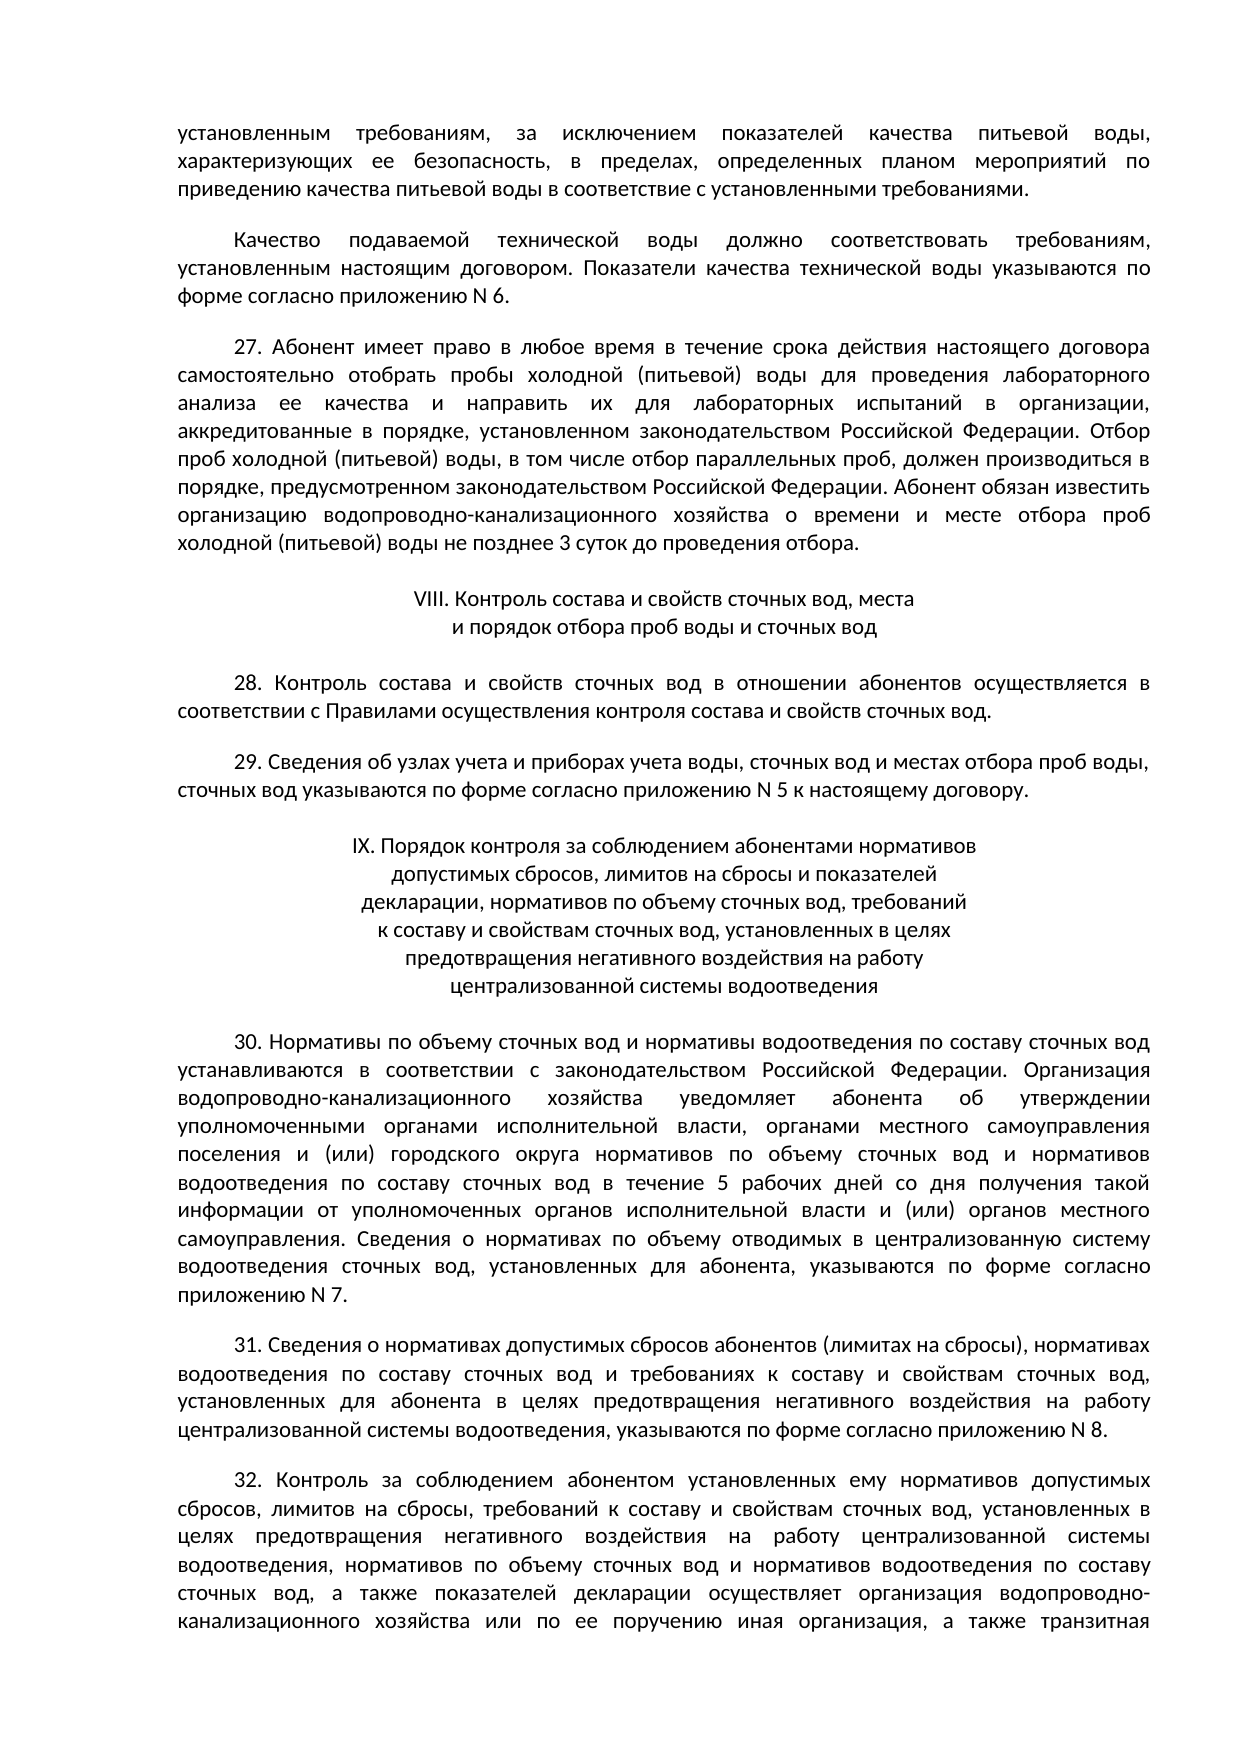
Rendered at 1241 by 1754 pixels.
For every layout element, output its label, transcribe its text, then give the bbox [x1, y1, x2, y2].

text допустимых сбросов, лимитов на сбросы и показателей [177, 859, 1152, 887]
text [177, 118, 1152, 202]
text централизованной системы водоотведения [177, 971, 1152, 999]
text 29. Сведения об узлах учета и приборах учета воды, сточных вод и местах отбора проб воды, сточных вод указываются по форме согласно приложению N 5 к настоящему договору. [177, 747, 1152, 803]
text предотвращения негативного воздействия на работу [177, 943, 1152, 971]
text Качество подаваемой технической воды должно соответствовать требованиям, установленным настоящим договором. Показатели качества технической воды указываются по форме согласно приложению N 6. [177, 225, 1152, 309]
text 28. Контроль состава и свойств сточных вод в отношении абонентов осуществляется в соответствии с Правилами осуществления контроля состава и свойств сточных вод. [177, 668, 1152, 724]
text 30. Нормативы по объему сточных вод и нормативы водоотведения по составу сточных вод устанавливаются в соответствии с законодательством Российской Федерации. Организация водопроводно-канализационного хозяйства уведомляет абонента об утверждении уполномоченными органами исполнительной власти, органами местного самоуправления поселения и (или) городского округа нормативов по объему сточных вод и нормативов водоотведения по составу сточных вод в течение 5 рабочих дней со дня получения такой информации от уполномоченных органов исполнительной власти и (или) органов местного самоуправления. Сведения о нормативах по объему отводимых в централизованную систему водоотведения сточных вод, установленных для абонента, указываются по форме согласно приложению N 7. [177, 1027, 1152, 1308]
text 27. Абонент имеет право в любое время в течение срока действия настоящего договора самостоятельно отобрать пробы холодной (питьевой) воды для проведения лабораторного анализа ее качества и направить их для лабораторных испытаний в организации, аккредитованные в порядке, установленном законодательством Российской Федерации. Отбор проб холодной (питьевой) воды, в том числе отбор параллельных проб, должен производиться в порядке, предусмотренном законодательством Российской Федерации. Абонент обязан известить организацию водопроводно-канализационного хозяйства о времени и месте отбора проб холодной (питьевой) воды не позднее 3 суток до проведения отбора. [177, 332, 1152, 556]
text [177, 1466, 1152, 1634]
text IX. Порядок контроля за соблюдением абонентами нормативов [177, 831, 1152, 859]
text VIII. Контроль состава и свойств сточных вод, места [177, 584, 1152, 612]
text декларации, нормативов по объему сточных вод, требований [177, 887, 1152, 915]
text к составу и свойствам сточных вод, установленных в целях [177, 915, 1152, 943]
text и порядок отбора проб воды и сточных вод [177, 612, 1152, 640]
text 31. Сведения о нормативах допустимых сбросов абонентов (лимитах на сбросы), нормативах водоотведения по составу сточных вод и требованиях к составу и свойствам сточных вод, установленных для абонента в целях предотвращения негативного воздействия на работу централизованной системы водоотведения, указываются по форме согласно приложению N 8. [177, 1331, 1152, 1443]
